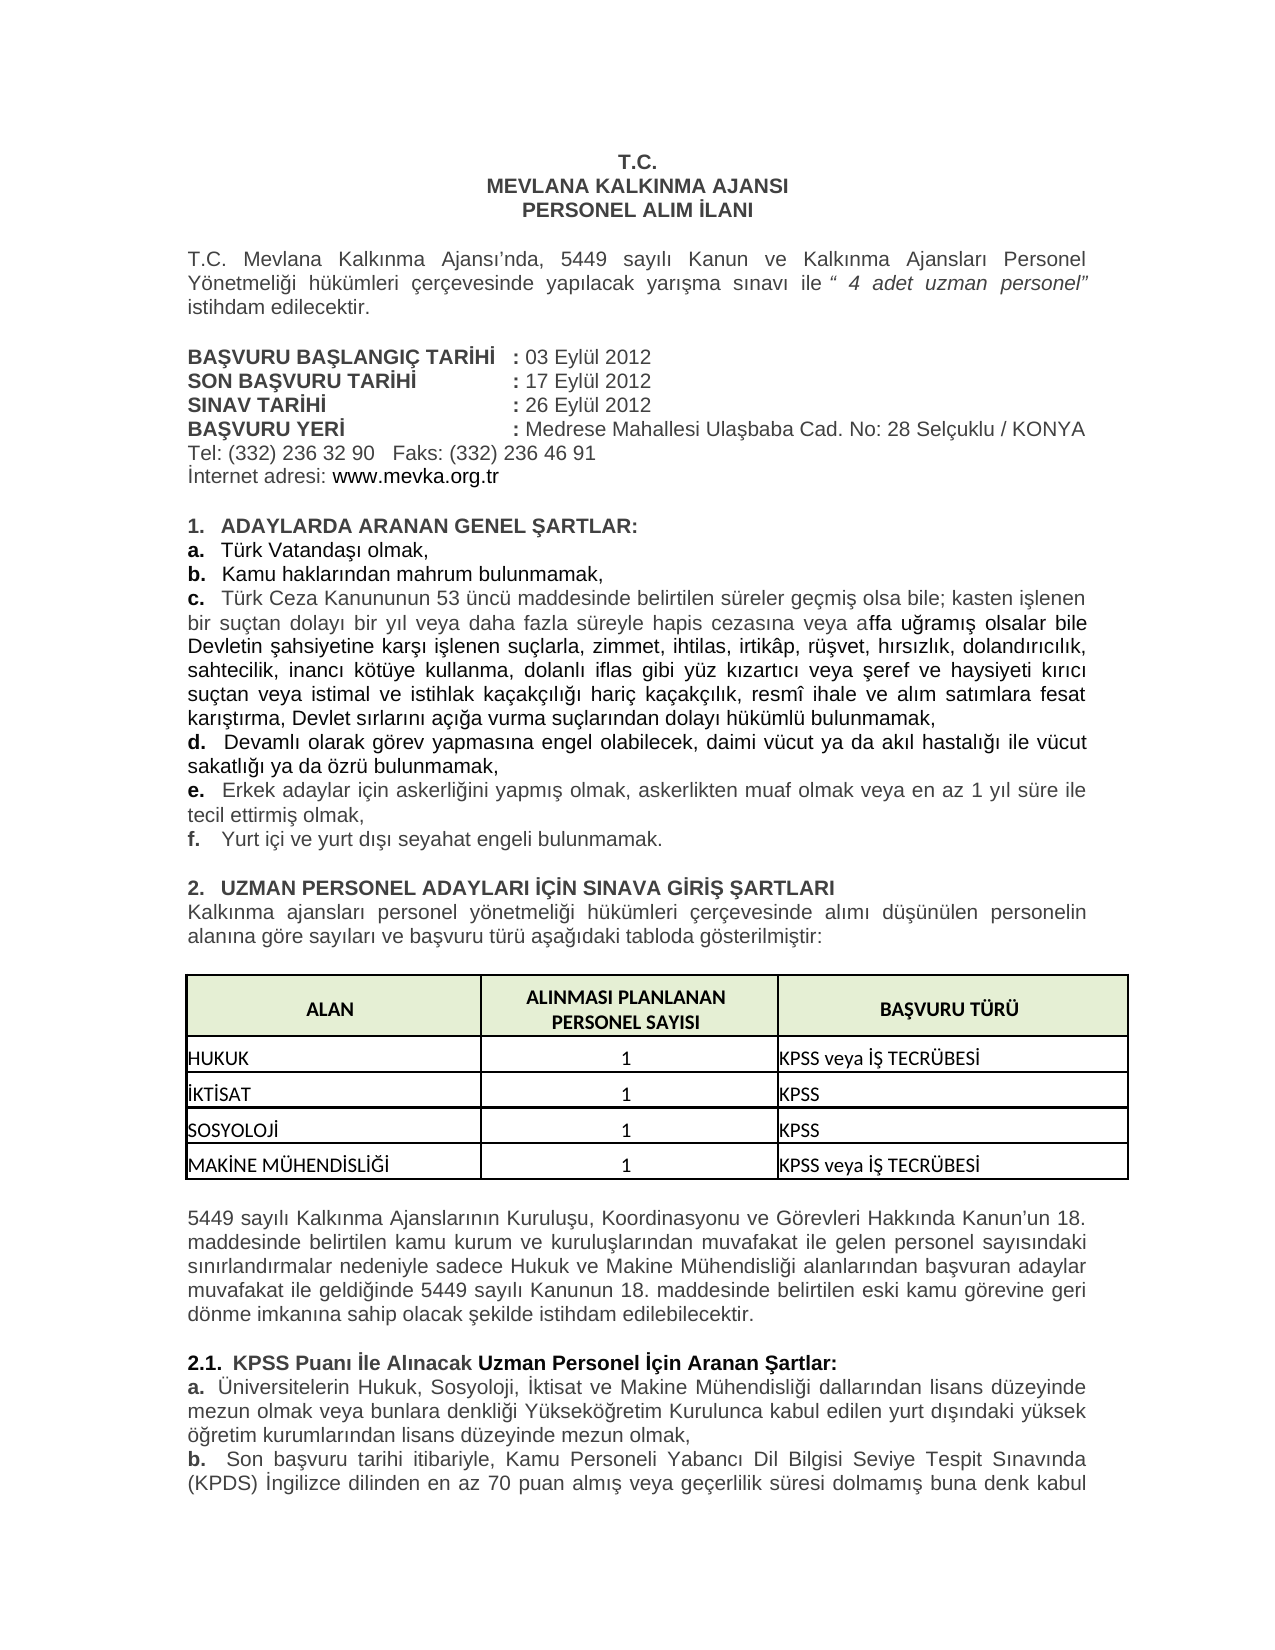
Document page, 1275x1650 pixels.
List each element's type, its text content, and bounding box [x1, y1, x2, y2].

text T.C. [187, 150, 1087, 174]
text a. Üniversitelerin Hukuk, Sosyoloji, İktisat ve Makine Mühendisliği dallarından lisans düzeyinde mezun olmak veya bunlara denkliği Yükseköğretim Kurulunca kabul edilen yurt dışındaki yüksek öğretim kurumlarından lisans düzeyinde mezun olmak, [187, 1375, 1087, 1447]
table_header BAŞVURU TÜRÜ [779, 976, 1127, 1035]
table_cell HUKUK [188, 1037, 480, 1071]
table_cell KPSS veya İŞ TECRÜBESİ [779, 1037, 1127, 1071]
text a. Türk Vatandaşı olmak, [187, 538, 1087, 562]
table_cell KPSS veya İŞ TECRÜBESİ [779, 1144, 1127, 1178]
table_cell KPSS [779, 1073, 1127, 1106]
text MEVLANA KALKINMA AJANSI [187, 174, 1087, 198]
table_cell İKTİSAT [188, 1073, 480, 1106]
table_header ALAN [188, 976, 480, 1035]
text d. Devamlı olarak görev yapmasına engel olabilecek, daimi vücut ya da akıl hastalığı ile vücut sakatlığı ya da özrü bulunmamak, [187, 730, 1087, 778]
text 2.1. KPSS Puanı İle Alınacak Uzman Personel İçin Aranan Şartlar: [187, 1351, 1087, 1375]
text T.C. Mevlana Kalkınma Ajansı’nda, 5449 sayılı Kanun ve Kalkınma Ajansları Personel Yönetmeliği hükümleri çerçevesinde yapılacak yarışma sınavı ile “ 4 adet uzman personel” istihdam edilecektir. [187, 247, 1087, 319]
text SON BAŞVURU TARİHİ : 17 Eylül 2012 [187, 368, 1087, 392]
table_cell 1 [482, 1109, 777, 1142]
text c. Türk Ceza Kanununun 53 üncü maddesinde belirtilen süreler geçmiş olsa bile; kasten işlenen bir suçtan dolayı bir yıl veya daha fazla süreyle hapis cezasına veya affa uğramış olsalar bile Devletin şahsiyetine karşı işlenen suçlarla, zimmet, ihtilas, irtikâp, rüşvet, hırsızlık, dolandırıcılık, sahtecilik, inancı kötüye kullanma, dolanlı iflas gibi yüz kızartıcı veya şeref ve haysiyeti kırıcı suçtan veya istimal ve istihlak kaçakçılığı hariç kaçakçılık, resmî ihale ve alım satımlara fesat karıştırma, Devlet sırlarını açığa vurma suçlarından dolayı hükümlü bulunmamak, [187, 586, 1087, 730]
table_cell 1 [482, 1037, 777, 1071]
text 5449 sayılı Kalkınma Ajanslarının Kuruluşu, Koordinasyonu ve Görevleri Hakkında Kanun’un 18. maddesinde belirtilen kamu kurum ve kuruluşlarından muvafakat ile gelen personel sayısındaki sınırlandırmalar nedeniyle sadece Hukuk ve Makine Mühendisliği alanlarından başvuran adaylar muvafakat ile geldiğinde 5449 sayılı Kanunun 18. maddesinde belirtilen eski kamu görevine geri dönme imkanına sahip olacak şekilde istihdam edilebilecektir. [187, 1206, 1087, 1325]
table_header ALINMASI PLANLANAN PERSONEL SAYISI [482, 976, 777, 1035]
text b. Kamu haklarından mahrum bulunmamak, [187, 562, 1087, 586]
text PERSONEL ALIM İLANI [187, 198, 1087, 222]
table_cell SOSYOLOJİ [188, 1109, 480, 1142]
text SINAV TARİHİ : 26 Eylül 2012 [187, 392, 1087, 416]
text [187, 1447, 1087, 1495]
text f. Yurt içi ve yurt dışı seyahat engeli bulunmamak. [187, 826, 1087, 851]
text BAŞVURU BAŞLANGIÇ TARİHİ : 03 Eylül 2012 [187, 344, 1087, 368]
text 2. UZMAN PERSONEL ADAYLARI İÇİN SINAVA GİRİŞ ŞARTLARI [187, 876, 1087, 900]
text 1. ADAYLARDA ARANAN GENEL ŞARTLAR: [187, 514, 1087, 538]
table_cell 1 [482, 1073, 777, 1106]
text Tel: (332) 236 32 90 Faks: (332) 236 46 91 [187, 440, 1087, 464]
text Kalkınma ajansları personel yönetmeliği hükümleri çerçevesinde alımı düşünülen personelin alanına göre sayıları ve başvuru türü aşağıdaki tabloda gösterilmiştir: [187, 900, 1087, 948]
table_cell 1 [482, 1144, 777, 1178]
text BAŞVURU YERİ : Medrese Mahallesi Ulaşbaba Cad. No: 28 Selçuklu / KONYA [187, 416, 1087, 440]
text İnternet adresi: www.mevka.org.tr [187, 464, 1087, 488]
text e. Erkek adaylar için askerliğini yapmış olmak, askerlikten muaf olmak veya en az 1 yıl süre ile tecil ettirmiş olmak, [187, 778, 1087, 826]
table_cell KPSS [779, 1109, 1127, 1142]
table_cell MAKİNE MÜHENDİSLİĞİ [188, 1144, 480, 1178]
